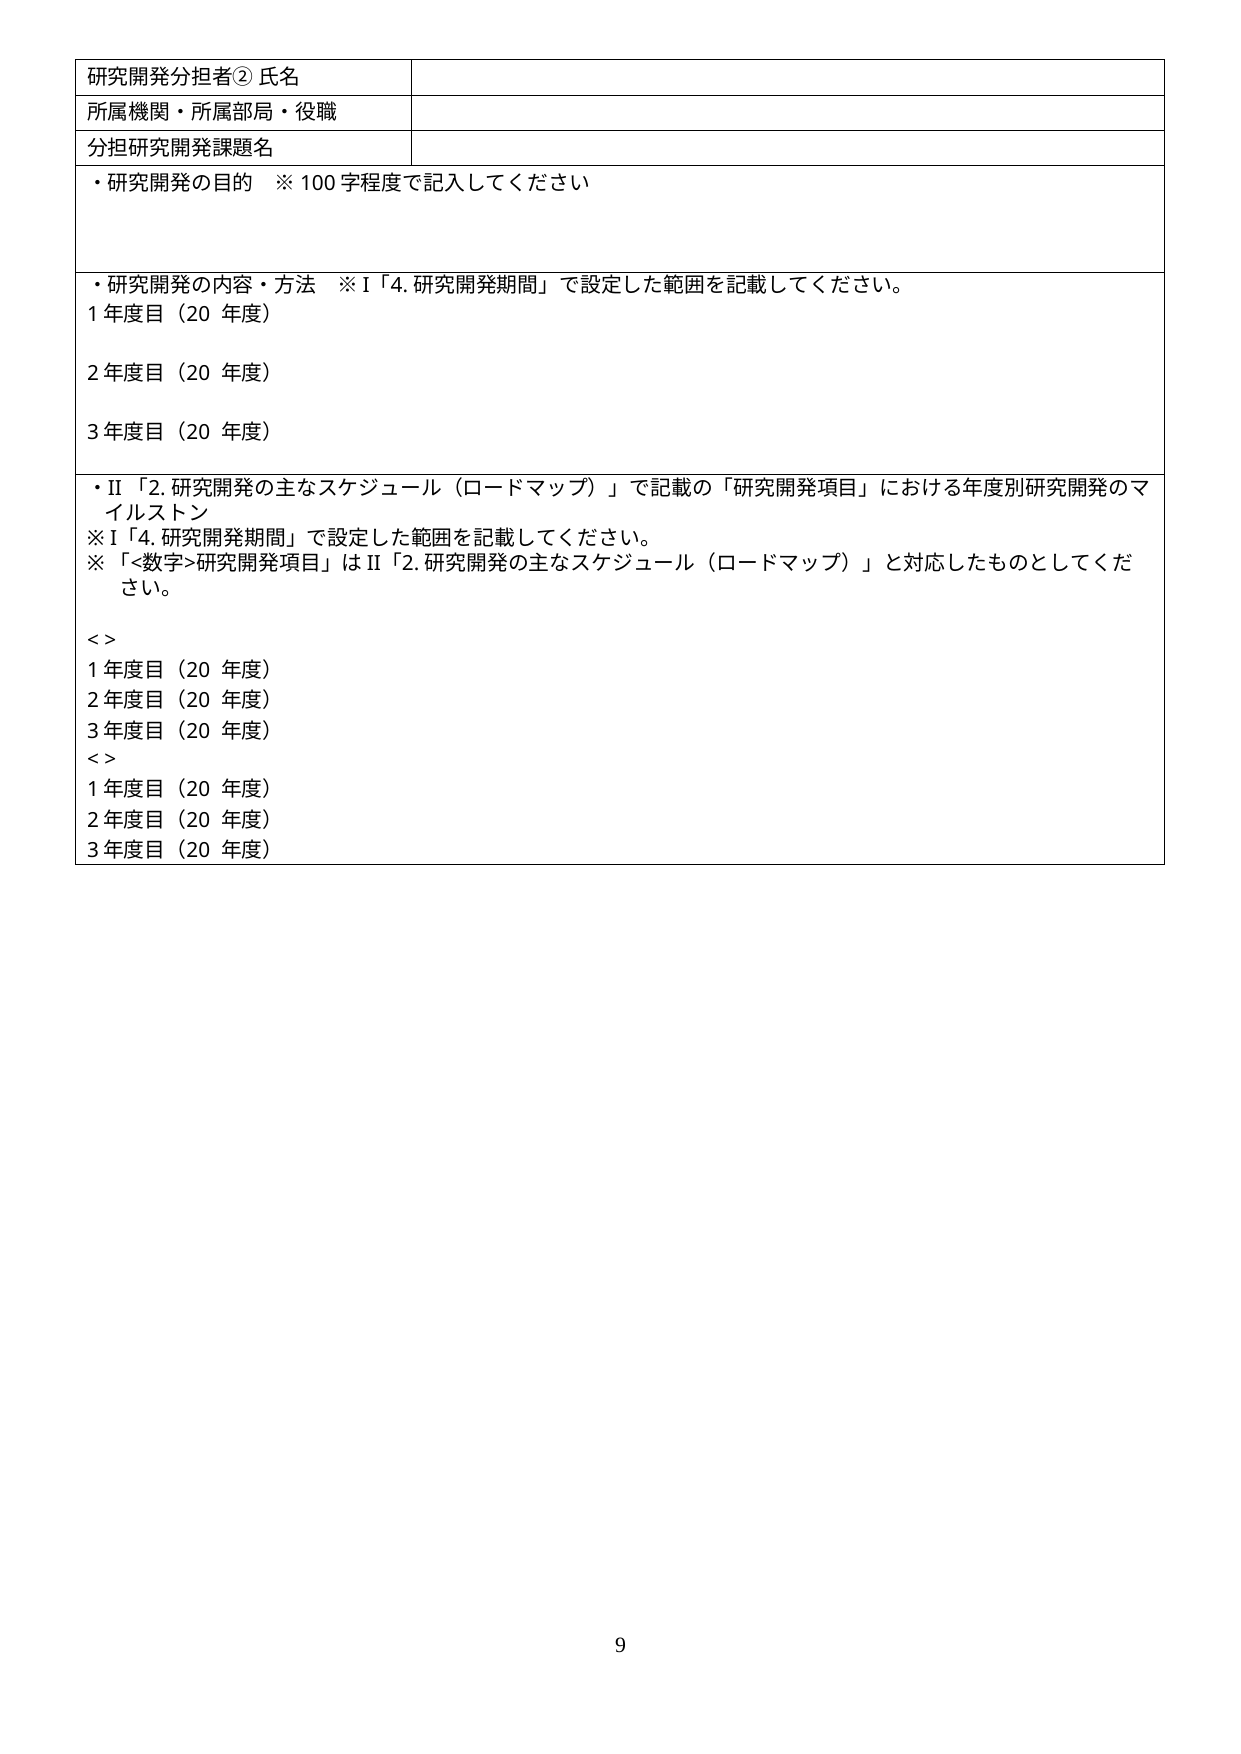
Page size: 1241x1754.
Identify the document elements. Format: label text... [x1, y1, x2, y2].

table_header 研究開発分担者② 氏名 [76, 60, 411, 94]
table_header [412, 60, 1164, 94]
table_cell ・II 「2. 研究開発の主なスケジュール（ロードマップ）」で記載の「研究開発項目」における年度別研究開発のマイルストン ※ I「4. 研究開発期間」で設定した範囲を記載してください。 ※ 「<数字>研究開発項目」はII「2. 研究開発の主なスケジュール（ロードマップ）」と対応したものとしてください。 < > 1年度目（20 年度） 2年度目（20 年度） 3年度目（20 年度） < > 1年度目（20 年度） 2年度目（20 年度） 3年度目（20 年度） [76, 475, 1164, 864]
table_cell [412, 131, 1164, 165]
table_cell 分担研究開発課題名 [76, 131, 411, 165]
table_cell 所属機関・所属部局・役職 [76, 96, 411, 130]
table_cell ・研究開発の目的 ※ 100字程度で記入してください [76, 166, 1164, 272]
table_cell [412, 96, 1164, 130]
table_cell ・研究開発の内容・方法 ※ I「4. 研究開発期間」で設定した範囲を記載してください。 1年度目（20 年度） 2年度目（20 年度） 3年度目（20 年度） [76, 273, 1164, 474]
